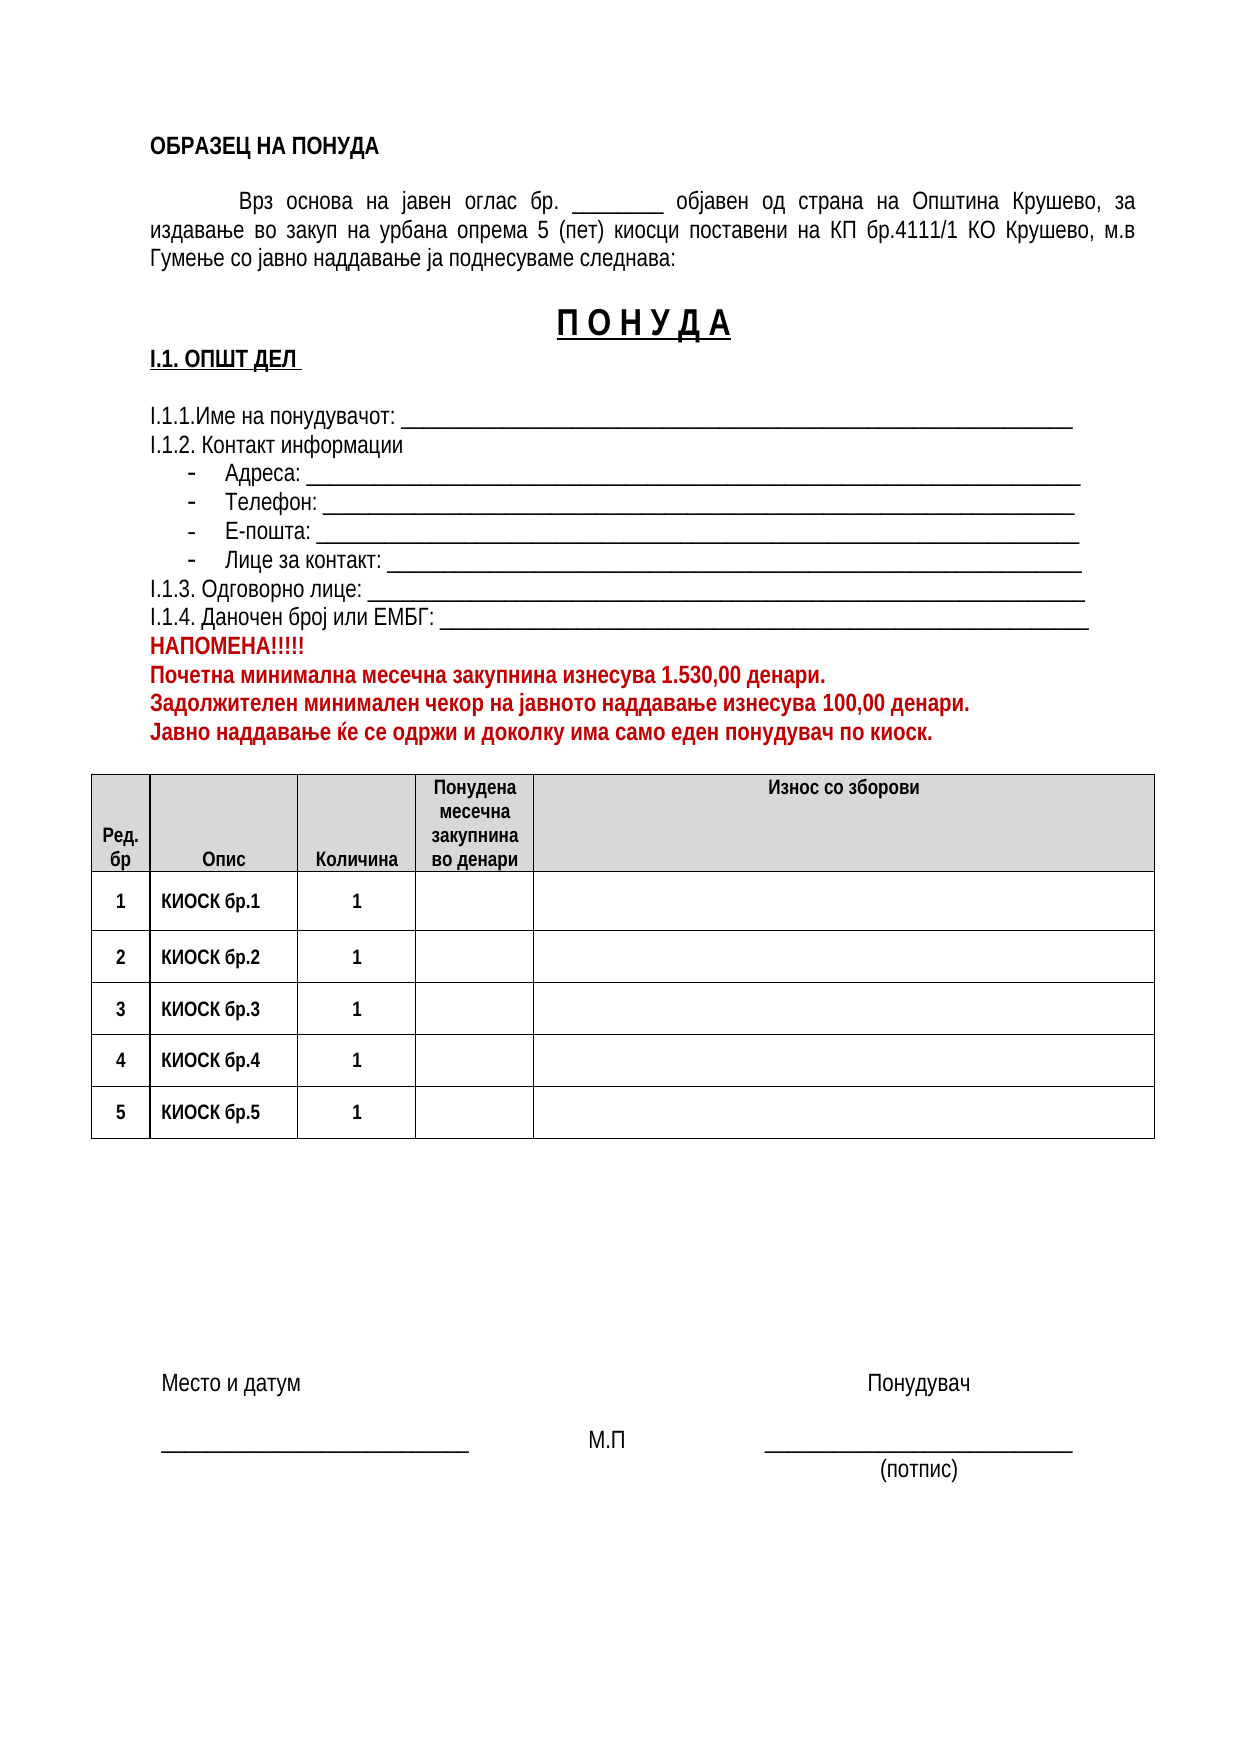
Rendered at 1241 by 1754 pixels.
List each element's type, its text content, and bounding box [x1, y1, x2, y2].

table_cell 3 [92, 983, 149, 1034]
table_cell [416, 872, 533, 930]
table_cell 1 [298, 931, 415, 982]
text П О Н У Д А [150, 301, 1137, 344]
table_cell [416, 1087, 533, 1137]
table_header Понудена месечна закупнина во денари [416, 775, 533, 871]
table_cell 1 [298, 872, 415, 930]
table_header Износ со зборови [534, 775, 1154, 871]
table_cell [416, 1035, 533, 1086]
table_cell [534, 872, 1154, 930]
table_header Количина [298, 775, 415, 871]
text I.1.1.Име на понудувачот: ___________________________________________________________ [150, 401, 1137, 430]
table_cell [534, 1087, 1154, 1137]
text I.1.4. Даночен број или ЕМБГ: _________________________________________________________ [150, 602, 1137, 631]
table_cell 4 [92, 1035, 149, 1086]
text Јавно наддавање ќе се одржи и доколку има само еден понудувач по киоск. [150, 717, 1137, 746]
table_cell КИОСК бр.3 [151, 983, 297, 1034]
table_cell 1 [92, 872, 149, 930]
table_cell 2 [92, 931, 149, 982]
table_cell 1 [298, 1035, 415, 1086]
table_cell [416, 931, 533, 982]
table_header Ред.бр [92, 775, 149, 871]
table_cell [534, 931, 1154, 982]
table_cell КИОСК бр.5 [151, 1087, 297, 1137]
text ОБРАЗЕЦ НА ПОНУДА [150, 131, 1137, 160]
list Адреса: ____________________________________________________________________ [187, 458, 1137, 487]
list Лице за контакт: _____________________________________________________________ [187, 545, 1137, 574]
table_header Понудувач ___________________________ (потпис) [674, 1368, 1197, 1482]
text Почетна минимална месечна закупнина изнесува 1.530,00 денари. [150, 660, 1137, 688]
table_cell КИОСК бр.1 [151, 872, 297, 930]
table_cell [416, 983, 533, 1034]
table_header Место и датум ___________________________ М.П [150, 1368, 674, 1482]
table_cell 1 [298, 983, 415, 1034]
text Врз основа на јавен оглас бр. ________ објавен од страна на Општина Крушево, за издавање во закуп на урбана опрема 5 (пет) киосци поставени на КП бр.4111/1 КО Крушево, м.в Гумење со јавно наддавање ја поднесуваме следнава: [150, 186, 1137, 272]
text I.1.3. Одговорно лице: _______________________________________________________________ [150, 574, 1137, 602]
table_cell 5 [92, 1087, 149, 1137]
text I.1. ОПШТ ДЕЛ [150, 344, 1137, 372]
table_header Опис [151, 775, 297, 871]
text НАПОМЕНА!!!!! [150, 631, 1137, 660]
table_cell КИОСК бр.2 [151, 931, 297, 982]
table_cell [534, 983, 1154, 1034]
list Е-пошта: ___________________________________________________________________ [187, 516, 1137, 545]
text Задолжителен минимален чекор на јавното наддавање изнесува 100,00 денари. [150, 688, 1137, 717]
list Телефон: __________________________________________________________________ [187, 487, 1137, 516]
table_cell КИОСК бр.4 [151, 1035, 297, 1086]
text I.1.2. Контакт информации [150, 430, 1137, 458]
table_cell [534, 1035, 1154, 1086]
table_cell 1 [298, 1087, 415, 1137]
